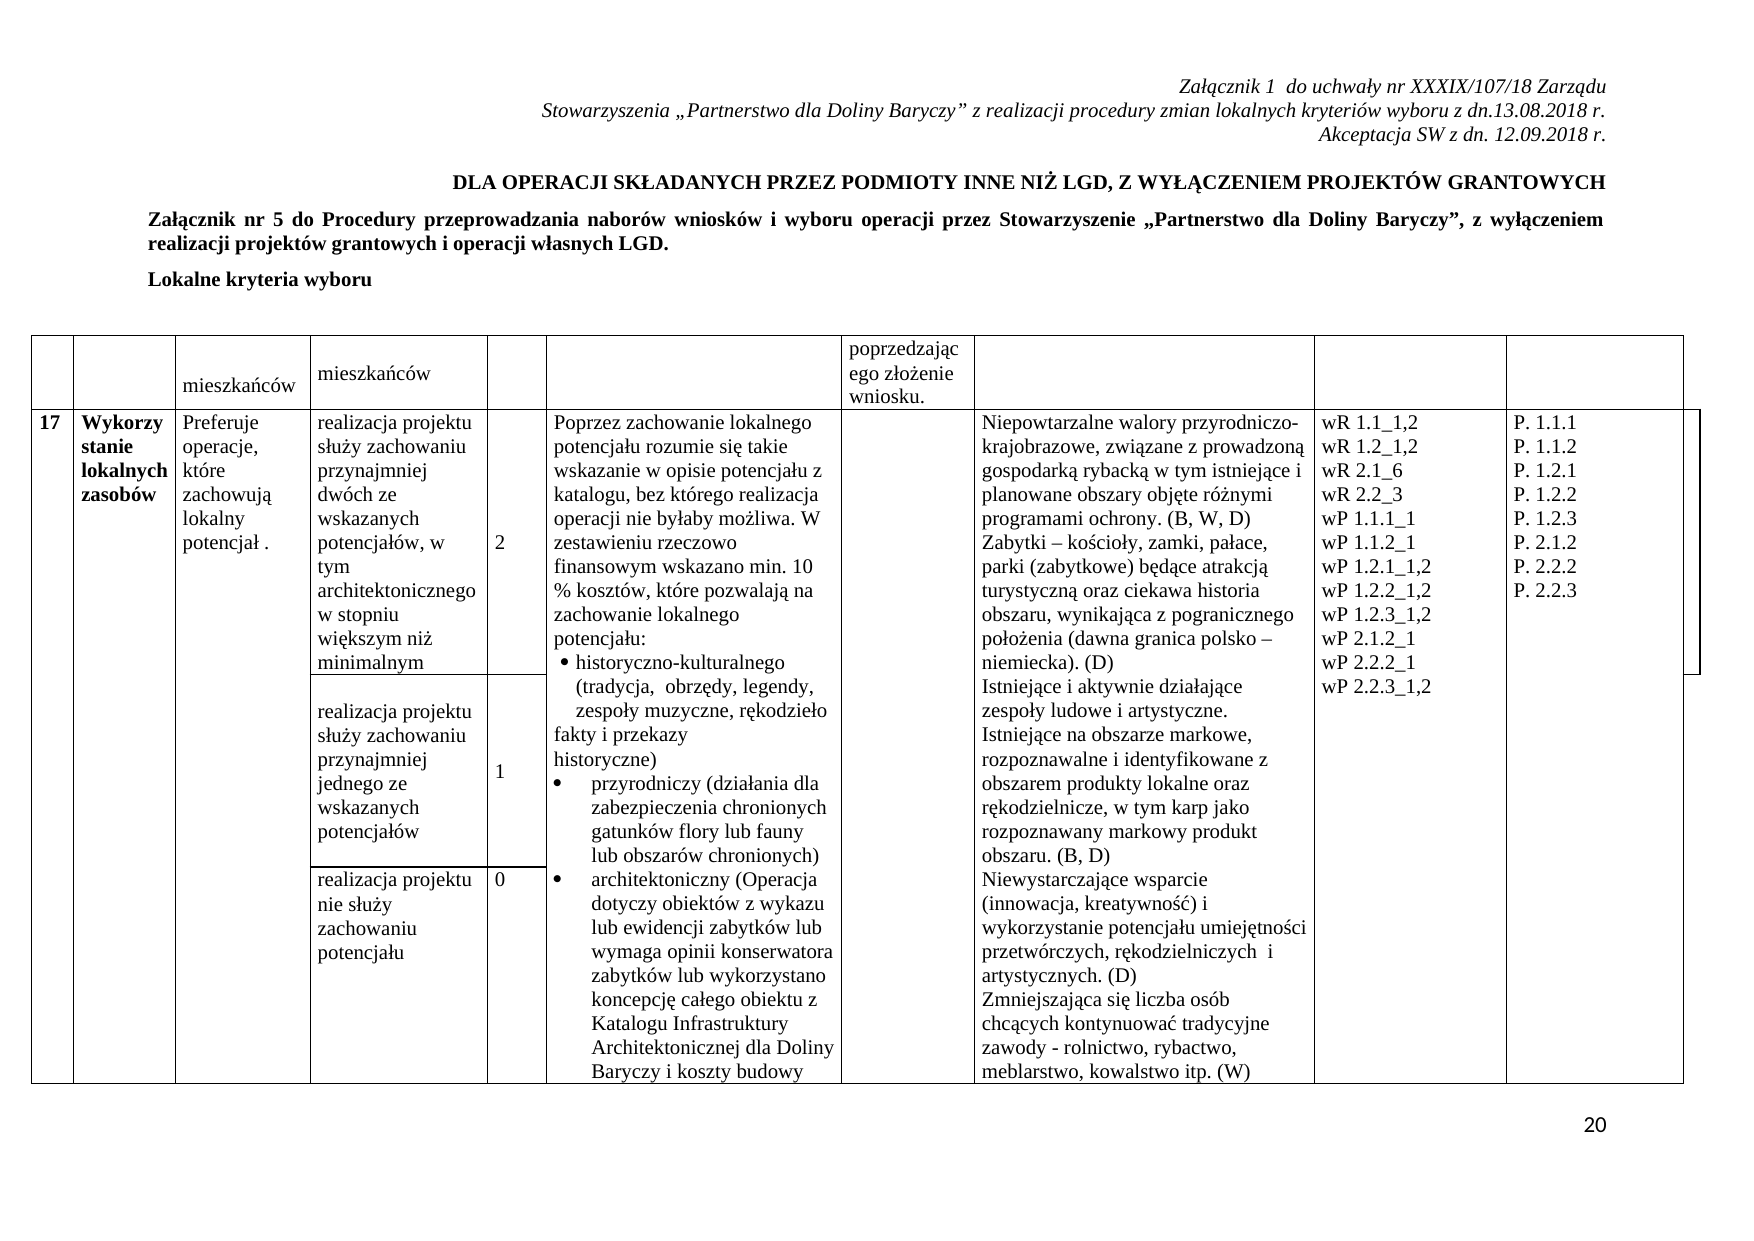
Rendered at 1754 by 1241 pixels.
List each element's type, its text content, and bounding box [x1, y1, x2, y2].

table_cell [842, 410, 974, 1083]
table_cell [1684, 410, 1699, 674]
table_cell Niepowtarzalne walory przyrodniczo- krajobrazowe, związane z prowadzoną gospodarką rybacką w tym istniejące i planowane obszary objęte różnymi programami ochrony. (B, W, D) Zabytki – kościoły, zamki, pałace, parki (zabytkowe) będące atrakcją turystyczną oraz ciekawa historia obszaru, wynikająca z pogranicznego położenia (dawna granica polsko – niemiecka). (D) Istniejące i aktywnie działające zespoły ludowe i artystyczne. Istniejące na obszarze markowe, rozpoznawalne i identyfikowane z obszarem produkty lokalne oraz rękodzielnicze, w tym karp jako rozpoznawany markowy produkt obszaru. (B, D) Niewystarczające wsparcie (innowacja, kreatywność) i wykorzystanie potencjału umiejętności przetwórczych, rękodzielniczych i artystycznych. (D) Zmniejszająca się liczba osób chcących kontynuować tradycyjne zawody - rolnictwo, rybactwo, meblarstwo, kowalstwo itp. (W) Brak kompleksowej oferty rekreacyjnej i turystycznej obszaru, w tym dostosowania jej do potrzeb turysty zagranicznego, rodzin z dziećmi, seniorów, niepełnosprawnych, grup sportowych. (W, B) Niewystarczająca oferta i wymiana dobrych praktyk (wystawy, przeglądy w zakresie animacji grup zorganizowanych, zespołów, kół itp.). (W, B) [975, 410, 1314, 1083]
table_cell realizacja projektu służy zachowaniu przynajmniej jednego ze wskazanych potencjałów [311, 675, 487, 866]
table_cell Wykorzystanie lokalnych zasobów [74, 410, 175, 1083]
table_cell Preferuje operacje, które zachowują lokalny potencjał . [176, 410, 310, 1083]
table_cell 0 [488, 336, 546, 408]
table_cell P. 1.1.1 P. 1.1.2 P. 1.2.1 P. 1.2.2 P. 1.2.3 P. 2.1.2 P. 2.2.2 P. 2.2.3 [1507, 410, 1683, 1083]
table_cell Poprzez zachowanie lokalnego potencjału rozumie się takie wskazanie w opisie potencjału z katalogu, bez którego realizacja operacji nie byłaby możliwa. W zestawieniu rzeczowo finansowym wskazano min. 10 % kosztów, które pozwalają na zachowanie lokalnego potencjału: historyczno-kulturalnego (tradycja, obrzędy, legendy, zespoły muzyczne, rękodzieło fakty i przekazy historyczne) przyrodniczy (działania dla zabezpieczenia chronionych gatunków flory lub fauny lub obszarów chronionych) architektoniczny (Operacja dotyczy obiektów z wykazu lub ewidencji zabytków lub wymaga opinii konserwatora zabytków lub wykorzystano koncepcję całego obiektu z Katalogu Infrastruktury Architektonicznej dla Doliny Baryczy i koszty budowy infrastruktury z katalogu stanowią min. 10%wartości kosztów kwalifikowanych projektu.) Kryterium weryfikowane na podstawie opisu operacji. [547, 410, 841, 1083]
table_cell 17 [32, 410, 73, 1083]
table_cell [311, 868, 487, 1083]
table_cell wR 1.1_1,2 wR 1.2_1,2 wR 2.1_6 wR 2.2_3 wP 1.1.1_1 wP 1.1.2_1 wP 1.2.1_1,2 wP 1.2.2_1,2 wP 1.2.3_1,2 wP 2.1.2_1 wP 2.2.2_1 wP 2.2.3_1,2 [1315, 410, 1506, 1083]
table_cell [311, 336, 487, 408]
table_cell 0 [488, 868, 546, 1083]
table_cell 2 [488, 410, 546, 674]
table_cell realizacja projektu służy zachowaniu przynajmniej dwóch ze wskazanych potencjałów, w tym architektonicznego w stopniu większym niż minimalnym [311, 410, 487, 674]
table_cell 1 [488, 675, 546, 866]
